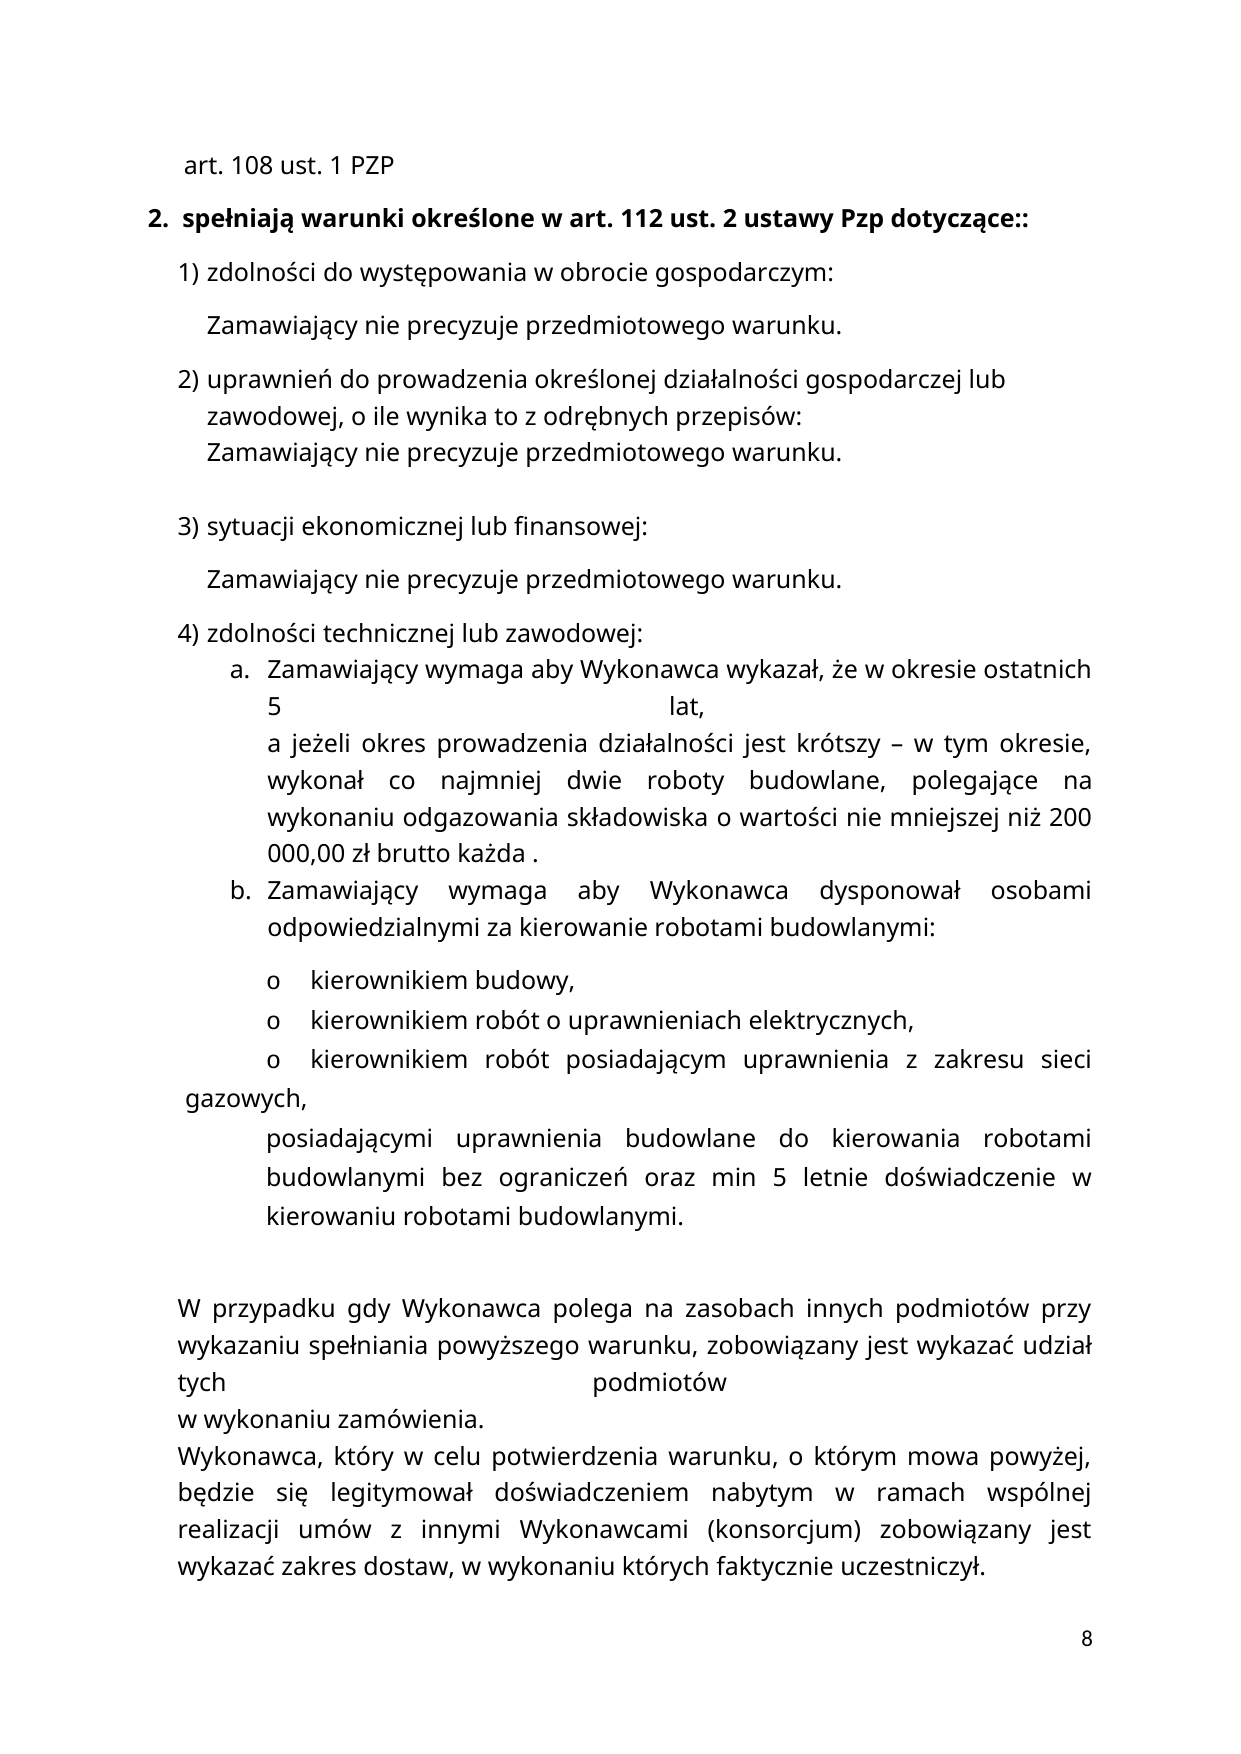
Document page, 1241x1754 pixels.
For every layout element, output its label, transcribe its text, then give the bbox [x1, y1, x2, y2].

text 2. spełniają warunki określone w art. 112 ust. 2 ustawy Pzp dotyczące:: [148, 201, 1093, 235]
list zdolności do występowania w obrocie gospodarczym: [177, 254, 1093, 288]
list W przypadku gdy Wykonawca polega na zasobach innych podmiotów przy wykazaniu spełniania powyższego warunku, zobowiązany jest wykazać udział tych podmiotów w wykonaniu zamówienia. [177, 1291, 1093, 1436]
text Zamawiający nie precyzuje przedmiotowego warunku. [177, 308, 1093, 342]
list kierownikiem budowy, [185, 963, 1093, 997]
list Zamawiający wymaga aby Wykonawca wykazał, że w okresie ostatnich 5 lat, a jeżeli okres prowadzenia działalności jest krótszy – w tym okresie, wykonał co najmniej dwie roboty budowlane, polegające na wykonaniu odgazowania składowiska o wartości nie mniejszej niż 200 000,00 zł brutto każda . [229, 652, 1093, 870]
list kierownikiem robót o uprawnieniach elektrycznych, [185, 1002, 1093, 1037]
list sytuacji ekonomicznej lub finansowej: [177, 508, 1093, 542]
list zdolności technicznej lub zawodowej: [177, 615, 1093, 649]
list Wykonawca, który w celu potwierdzenia warunku, o którym mowa powyżej, będzie się legitymował doświadczeniem nabytym w ramach wspólnej realizacji umów z innymi Wykonawcami (konsorcjum) zobowiązany jest wykazać zakres dostaw, w wykonaniu których faktycznie uczestniczył. [177, 1438, 1093, 1583]
list Zamawiający wymaga aby Wykonawca dysponował osobami odpowiedzialnymi za kierowanie robotami budowlanymi: [229, 873, 1093, 943]
list Zamawiający nie precyzuje przedmiotowego warunku. [207, 435, 1093, 469]
text Zamawiający nie precyzuje przedmiotowego warunku. [207, 562, 1093, 596]
text posiadającymi uprawnienia budowlane do kierowania robotami budowlanymi bez ograniczeń oraz min 5 letnie doświadczenie w kierowaniu robotami budowlanymi. [266, 1120, 1093, 1233]
list uprawnień do prowadzenia określonej działalności gospodarczej lub zawodowej, o ile wynika to z odrębnych przepisów: [177, 361, 1093, 432]
text art. 108 ust. 1 PZP [148, 148, 1093, 182]
list kierownikiem robót posiadającym uprawnienia z zakresu sieci gazowych, [185, 1042, 1093, 1115]
